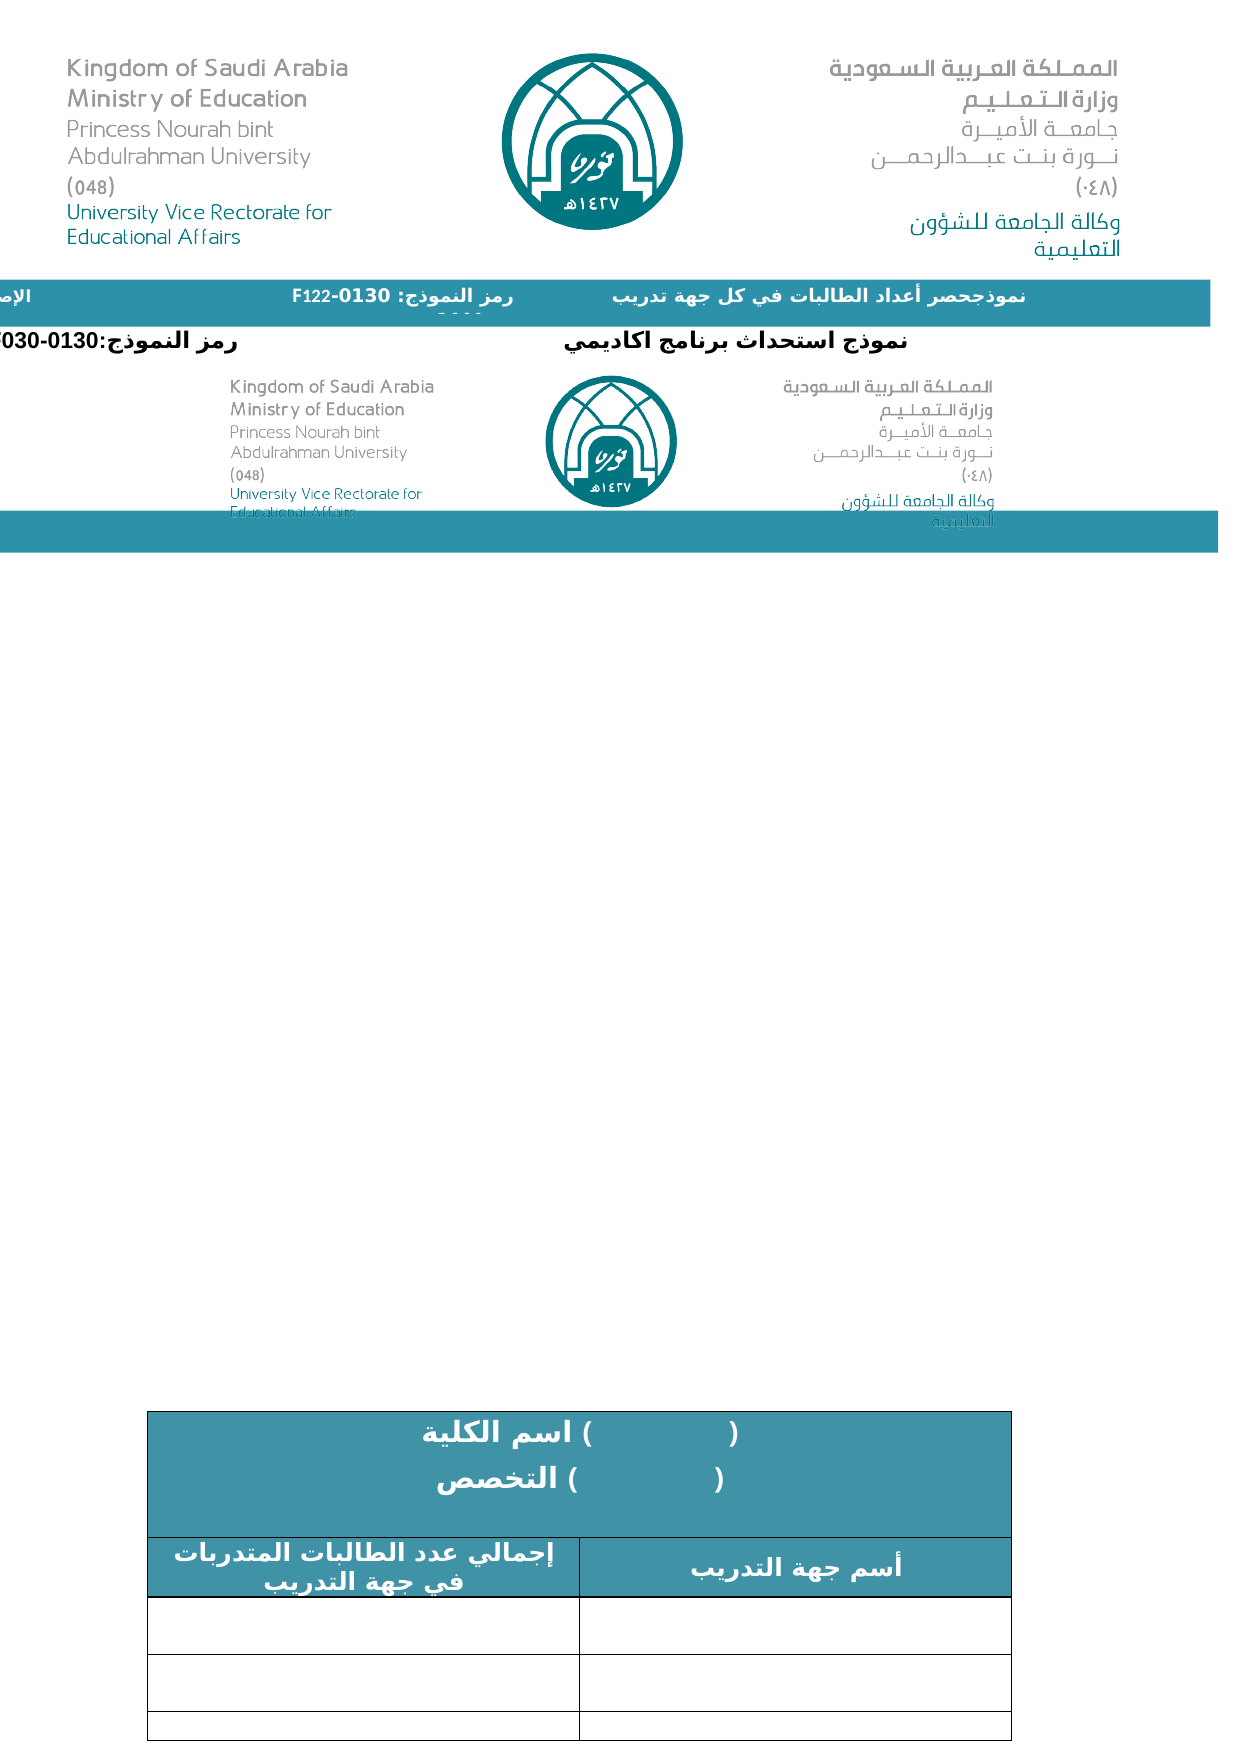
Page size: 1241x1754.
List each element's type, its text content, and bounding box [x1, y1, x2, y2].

table_header اسم الكلية ( ) التخصص ( ) [148, 1412, 1011, 1537]
table_cell إجمالي عدد الطالبات المتدربات في جهة التدريب [148, 1538, 579, 1596]
table_cell أسم جهة التدريب [580, 1538, 1011, 1596]
table_cell [148, 1598, 579, 1653]
table_cell [580, 1655, 1011, 1711]
table_cell [580, 1598, 1011, 1653]
table_cell [148, 1712, 579, 1740]
table_cell [580, 1712, 1011, 1740]
picture [0, 0, 1211, 1700]
table_cell [148, 1655, 579, 1711]
